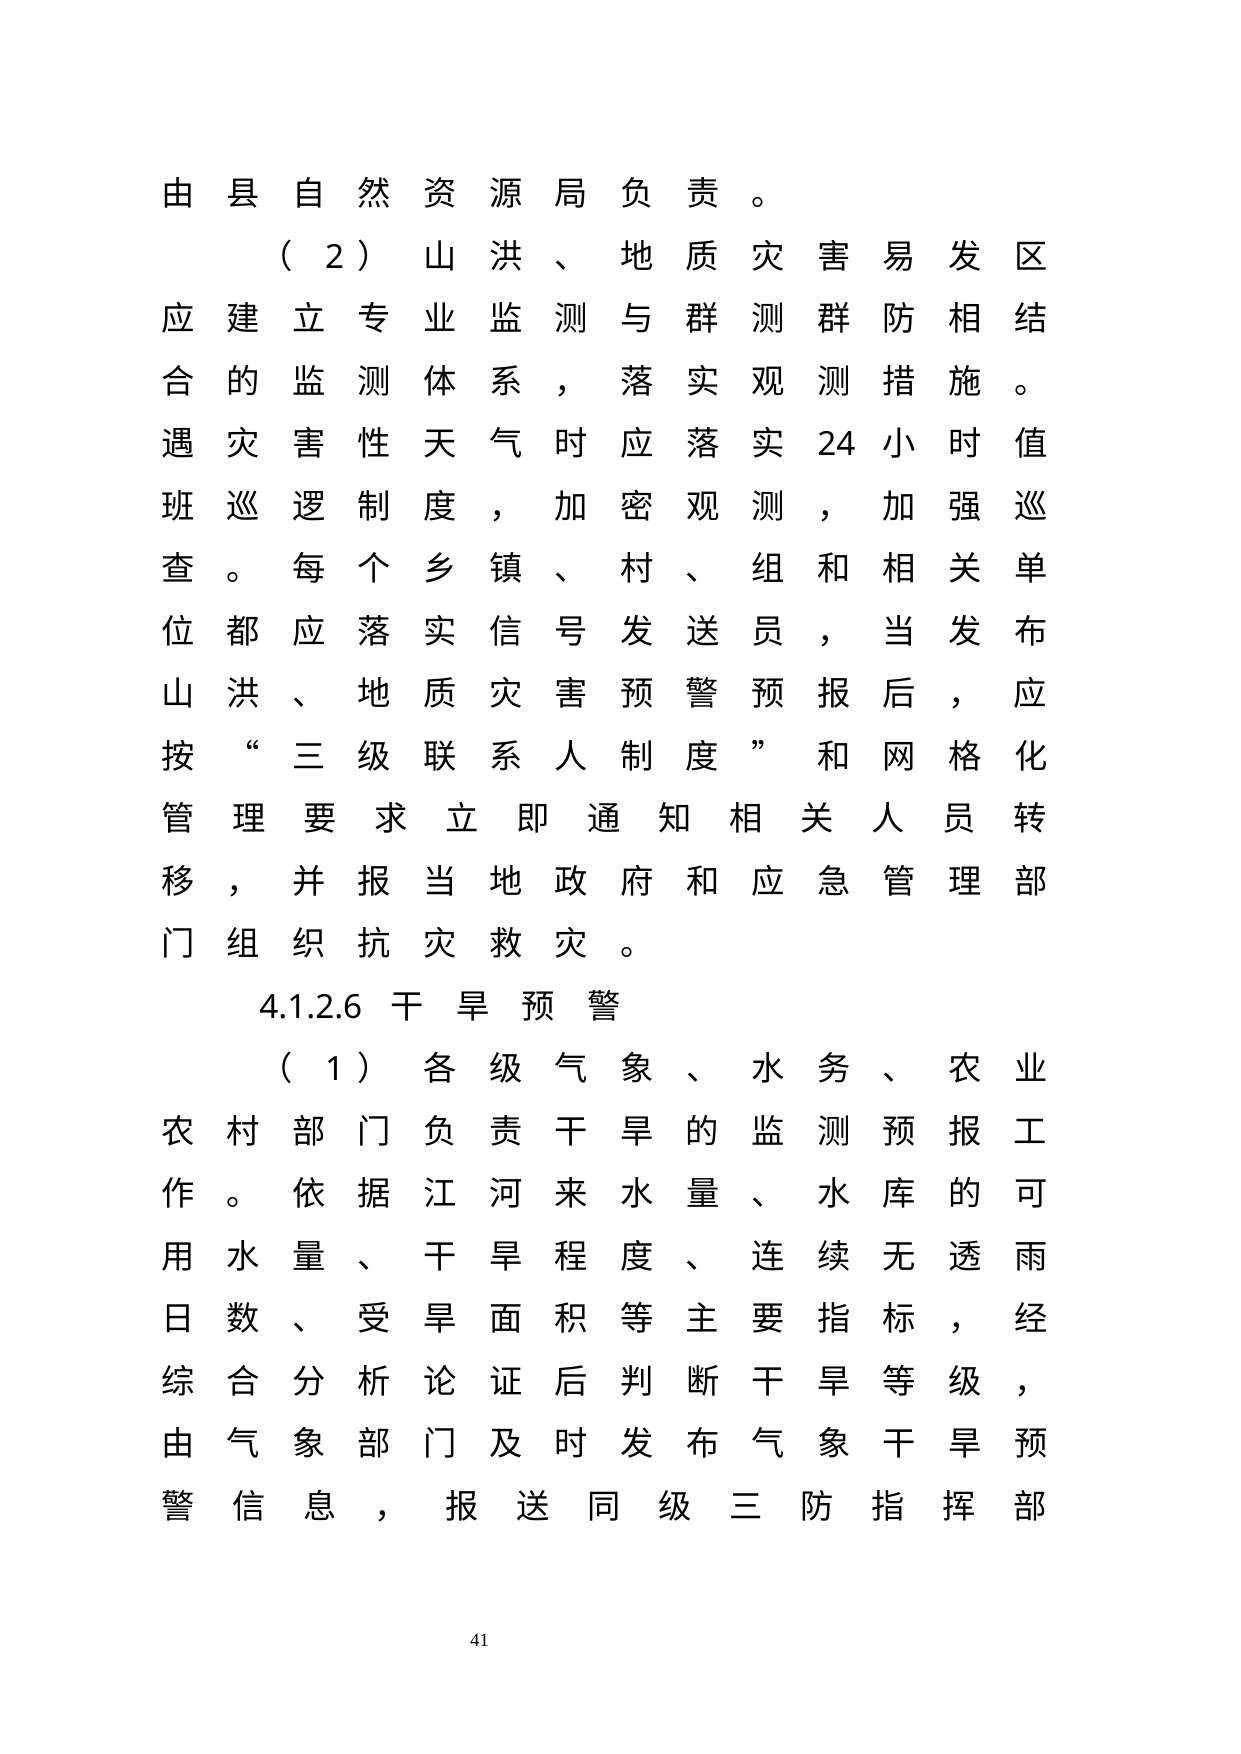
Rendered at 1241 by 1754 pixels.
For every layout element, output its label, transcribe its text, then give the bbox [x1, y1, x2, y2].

text 4.1.2.6 干旱预警 [161, 972, 1079, 1035]
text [161, 160, 1079, 222]
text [161, 1035, 1079, 1535]
text （2）山洪、地质灾害易发区应建立专业监测与群测群防相结合的监测体系，落实观测措施。遇灾害性天气时应落实24小时值班巡逻制度，加密观测，加强巡查。每个乡镇、村、组和相关单位都应落实信号发送员，当发布山洪、地质灾害预警预报后，应按“三级联系人制度”和网格化管理要求立即通知相关人员转移，并报当地政府和应急管理部门组织抗灾救灾。 [161, 222, 1079, 972]
